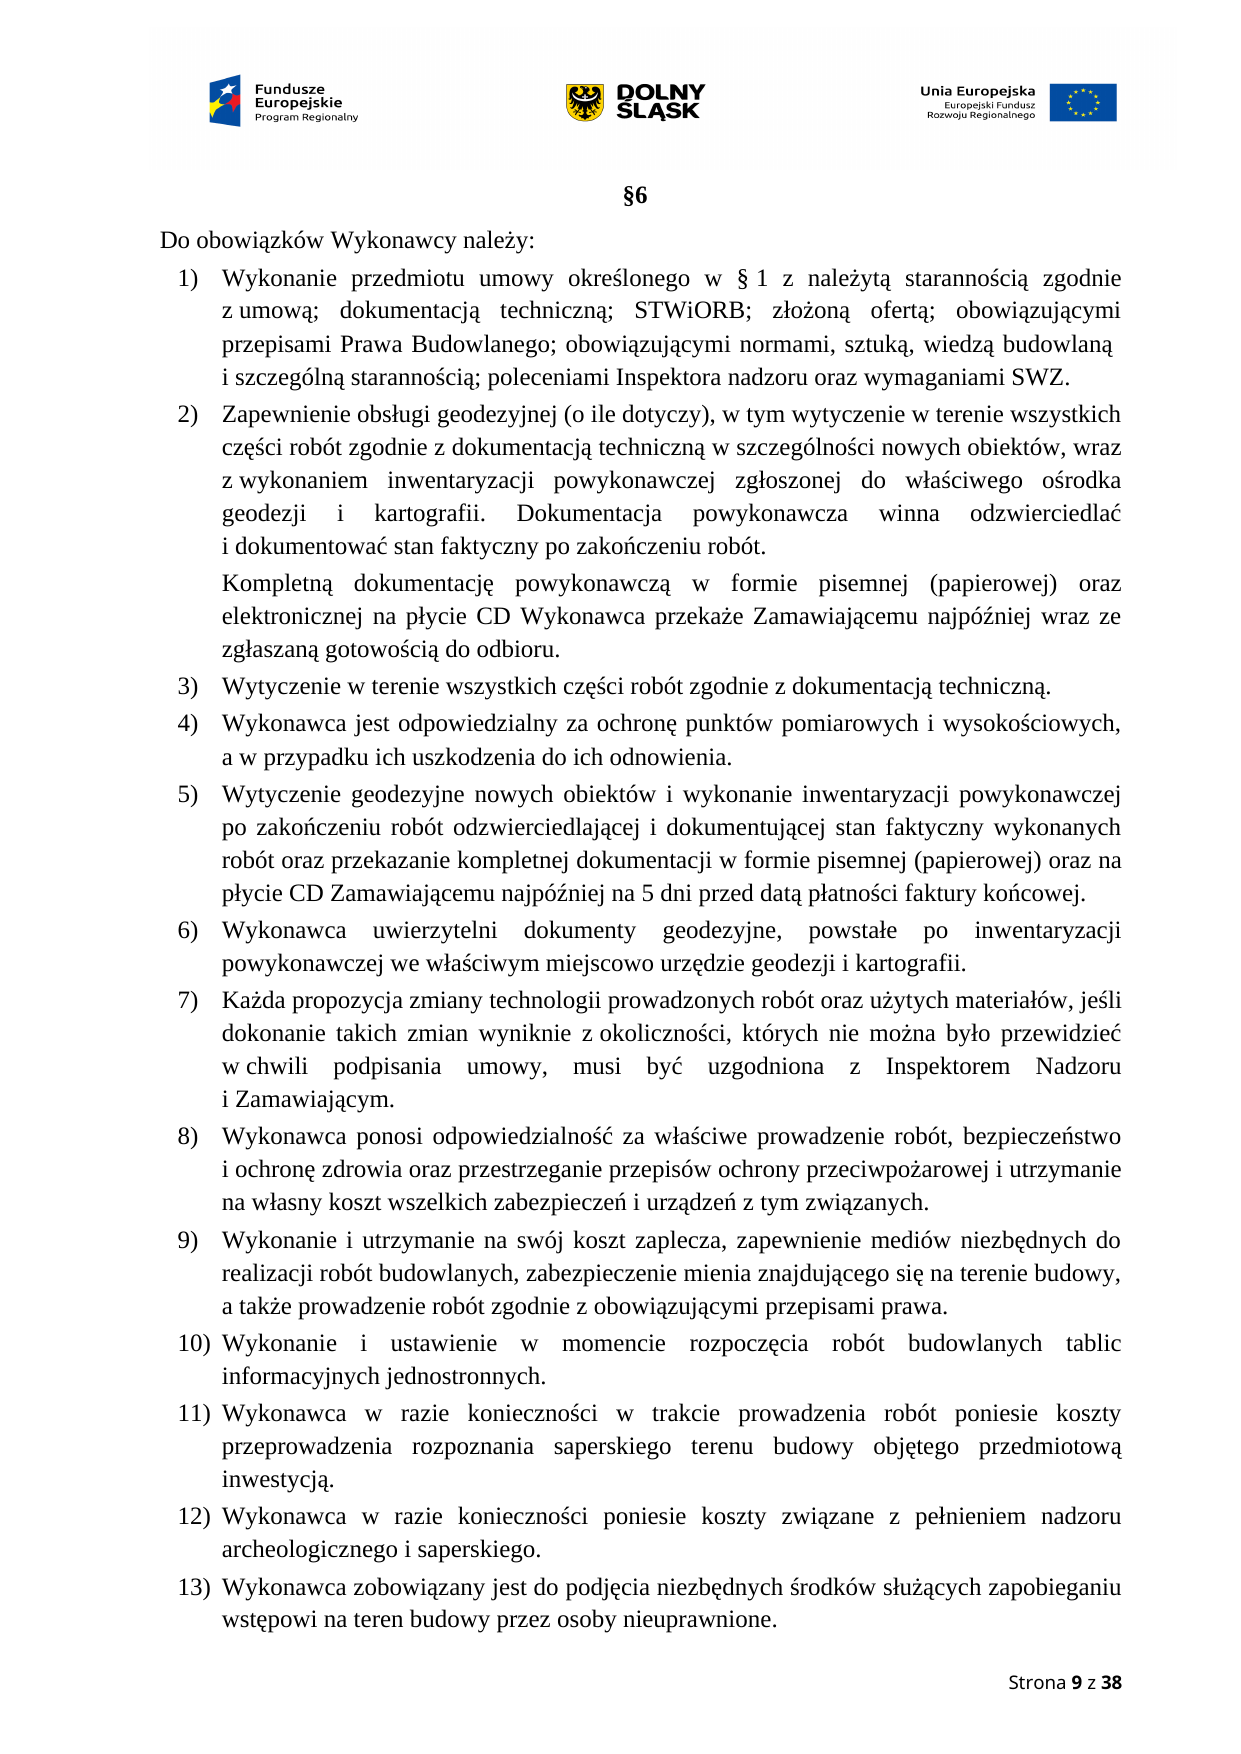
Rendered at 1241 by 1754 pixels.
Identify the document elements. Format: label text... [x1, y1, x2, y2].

list Wykonawca ponosi odpowiedzialność za właściwe prowadzenie robót, bezpieczeństwo i ochronę zdrowia oraz przestrzeganie przepisów ochrony przeciwpożarowej i utrzymanie na własny koszt wszelkich zabezpieczeń i urządzeń z tym związanych. [177, 1121, 1122, 1216]
list Wykonawca zobowiązany jest do podjęcia niezbędnych środków służących zapobieganiu wstępowi na teren budowy przez osoby nieuprawnione. [177, 1572, 1122, 1633]
list Wykonawca w razie konieczności w trakcie prowadzenia robót poniesie koszty przeprowadzenia rozpoznania saperskiego terenu budowy objętego przedmiotową inwestycją. [177, 1398, 1122, 1493]
list Każda propozycja zmiany technologii prowadzonych robót oraz użytych materiałów, jeśli dokonanie takich zmian wyniknie z okoliczności, których nie można było przewidzieć w chwili podpisania umowy, musi być uzgodniona z Inspektorem Nadzoru i Zamawiającym. [177, 985, 1122, 1113]
list Wykonanie i ustawienie w momencie rozpoczęcia robót budowlanych tablic informacyjnych jednostronnych. [177, 1328, 1122, 1390]
list Zapewnienie obsługi geodezyjnej (o ile dotyczy), w tym wytyczenie w terenie wszystkich części robót zgodnie z dokumentacją techniczną w szczególności nowych obiektów, wraz z wykonaniem inwentaryzacji powykonawczej zgłoszonej do właściwego ośrodka geodezji i kartografii. Dokumentacja powykonawcza winna odzwierciedlać i dokumentować stan faktyczny po zakończeniu robót. [177, 399, 1122, 560]
picture [147, 27, 1177, 169]
list Wytyczenie geodezyjne nowych obiektów i wykonanie inwentaryzacji powykonawczej po zakończeniu robót odzwierciedlającej i dokumentującej stan faktyczny wykonanych robót oraz przekazanie kompletnej dokumentacji w formie pisemnej (papierowej) oraz na płycie CD Zamawiającemu najpóźniej na 5 dni przed datą płatności faktury końcowej. [177, 779, 1122, 907]
list Wykonanie i utrzymanie na swój koszt zaplecza, zapewnienie mediów niezbędnych do realizacji robót budowlanych, zabezpieczenie mienia znajdującego się na terenie budowy, a także prowadzenie robót zgodnie z obowiązującymi przepisami prawa. [177, 1225, 1122, 1319]
text §6 [148, 169, 1122, 209]
list Wykonanie przedmiotu umowy określonego w § 1 z należytą starannością zgodnie z umową; dokumentacją techniczną; STWiORB; złożoną ofertą; obowiązującymi przepisami Prawa Budowlanego; obowiązującymi normami, sztuką, wiedzą budowlaną i szczególną starannością; poleceniami Inspektora nadzoru oraz wymaganiami SWZ. [177, 263, 1122, 390]
list Wytyczenie w terenie wszystkich części robót zgodnie z dokumentacją techniczną. [177, 671, 1122, 700]
list Wykonawca w razie konieczności poniesie koszty związane z pełnieniem nadzoru archeologicznego i saperskiego. [177, 1501, 1122, 1563]
list Wykonawca uwierzytelni dokumenty geodezyjne, powstałe po inwentaryzacji powykonawczej we właściwym miejscowo urzędzie geodezji i kartografii. [177, 915, 1122, 977]
list Wykonawca jest odpowiedzialny za ochronę punktów pomiarowych i wysokościowych, a w przypadku ich uszkodzenia do ich odnowienia. [177, 708, 1122, 770]
text Kompletną dokumentację powykonawczą w formie pisemnej (papierowej) oraz elektronicznej na płycie CD Wykonawca przekaże Zamawiającemu najpóźniej wraz ze zgłaszaną gotowością do odbioru. [222, 568, 1122, 663]
text Do obowiązków Wykonawcy należy: [159, 225, 1122, 254]
